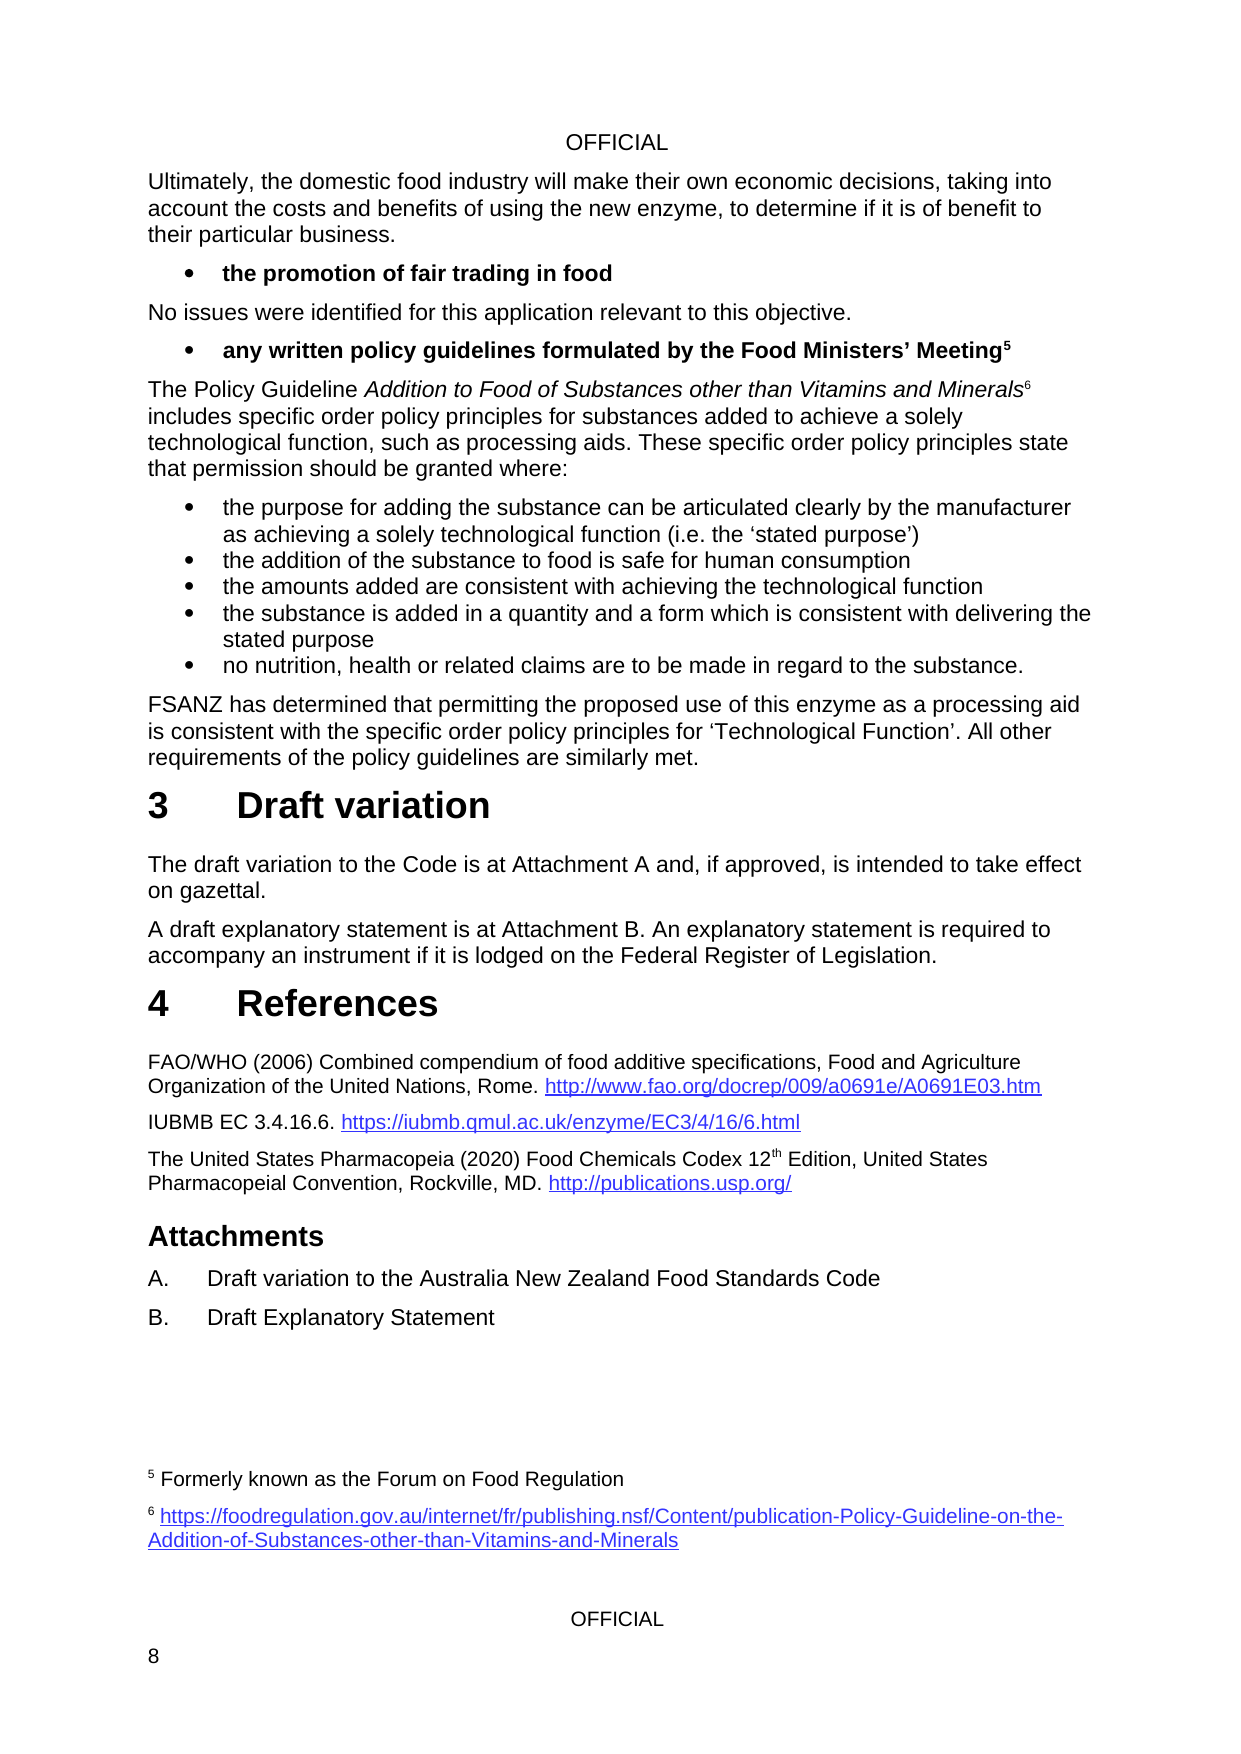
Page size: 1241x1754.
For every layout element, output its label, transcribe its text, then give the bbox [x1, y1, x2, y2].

list no nutrition, health or related claims are to be made in regard to the substance. [185, 652, 1092, 679]
text B. Draft Explanatory Statement [148, 1304, 1092, 1331]
text The United States Pharmacopeia (2020) Food Chemicals Codex 12th Edition, United States Pharmacopeial Convention, Rockville, MD. http://publications.usp.org/ [148, 1146, 1092, 1194]
list the addition of the substance to food is safe for human consumption [185, 547, 1092, 573]
text FAO/WHO (2006) Combined compendium of food additive specifications, Food and Agriculture Organization of the United Nations, Rome. http://www.fao.org/docrep/009/a0691e/A0691E03.htm [148, 1049, 1092, 1097]
text A draft explanatory statement is at Attachment B. An explanatory statement is required to accompany an instrument if it is lodged on the Federal Register of Legislation. [148, 916, 1092, 969]
text Ultimately, the domestic food industry will make their own economic decisions, taking into account the costs and benefits of using the new enzyme, to determine if it is of benefit to their particular business. [148, 168, 1092, 247]
text A. Draft variation to the Australia New Zealand Food Standards Code [148, 1265, 1092, 1292]
text Attachments [148, 1219, 1092, 1253]
list the amounts added are consistent with achieving the technological function [185, 573, 1092, 600]
text the promotion of fair trading in food [185, 260, 1092, 286]
text The Policy Guideline Addition to Food of Substances other than Vitamins and Minerals includes specific order policy principles for substances added to achieve a solely technological function, such as processing aids. These specific order policy principles state that permission should be granted where: [148, 376, 1092, 482]
subtitle 4 References [148, 981, 1092, 1024]
text The draft variation to the Code is at Attachment A and, if approved, is intended to take effect on gazettal. [148, 851, 1092, 904]
text No issues were identified for this application relevant to this objective. [148, 299, 1092, 325]
list the substance is added in a quantity and a form which is consistent with delivering the stated purpose [185, 600, 1092, 652]
text any written policy guidelines formulated by the Food Ministers’ Meeting [185, 337, 1092, 364]
text IUBMB EC 3.4.16.6. https://iubmb.qmul.ac.uk/enzyme/EC3/4/16/6.html [148, 1110, 1092, 1134]
subtitle 3 Draft variation [148, 783, 1092, 826]
text FSANZ has determined that permitting the proposed use of this enzyme as a processing aid is consistent with the specific order policy principles for ‘Technological Function’. All other requirements of the policy guidelines are similarly met. [148, 691, 1092, 770]
list the purpose for adding the substance can be articulated clearly by the manufacturer as achieving a solely technological function (i.e. the ‘stated purpose’) [185, 494, 1092, 547]
